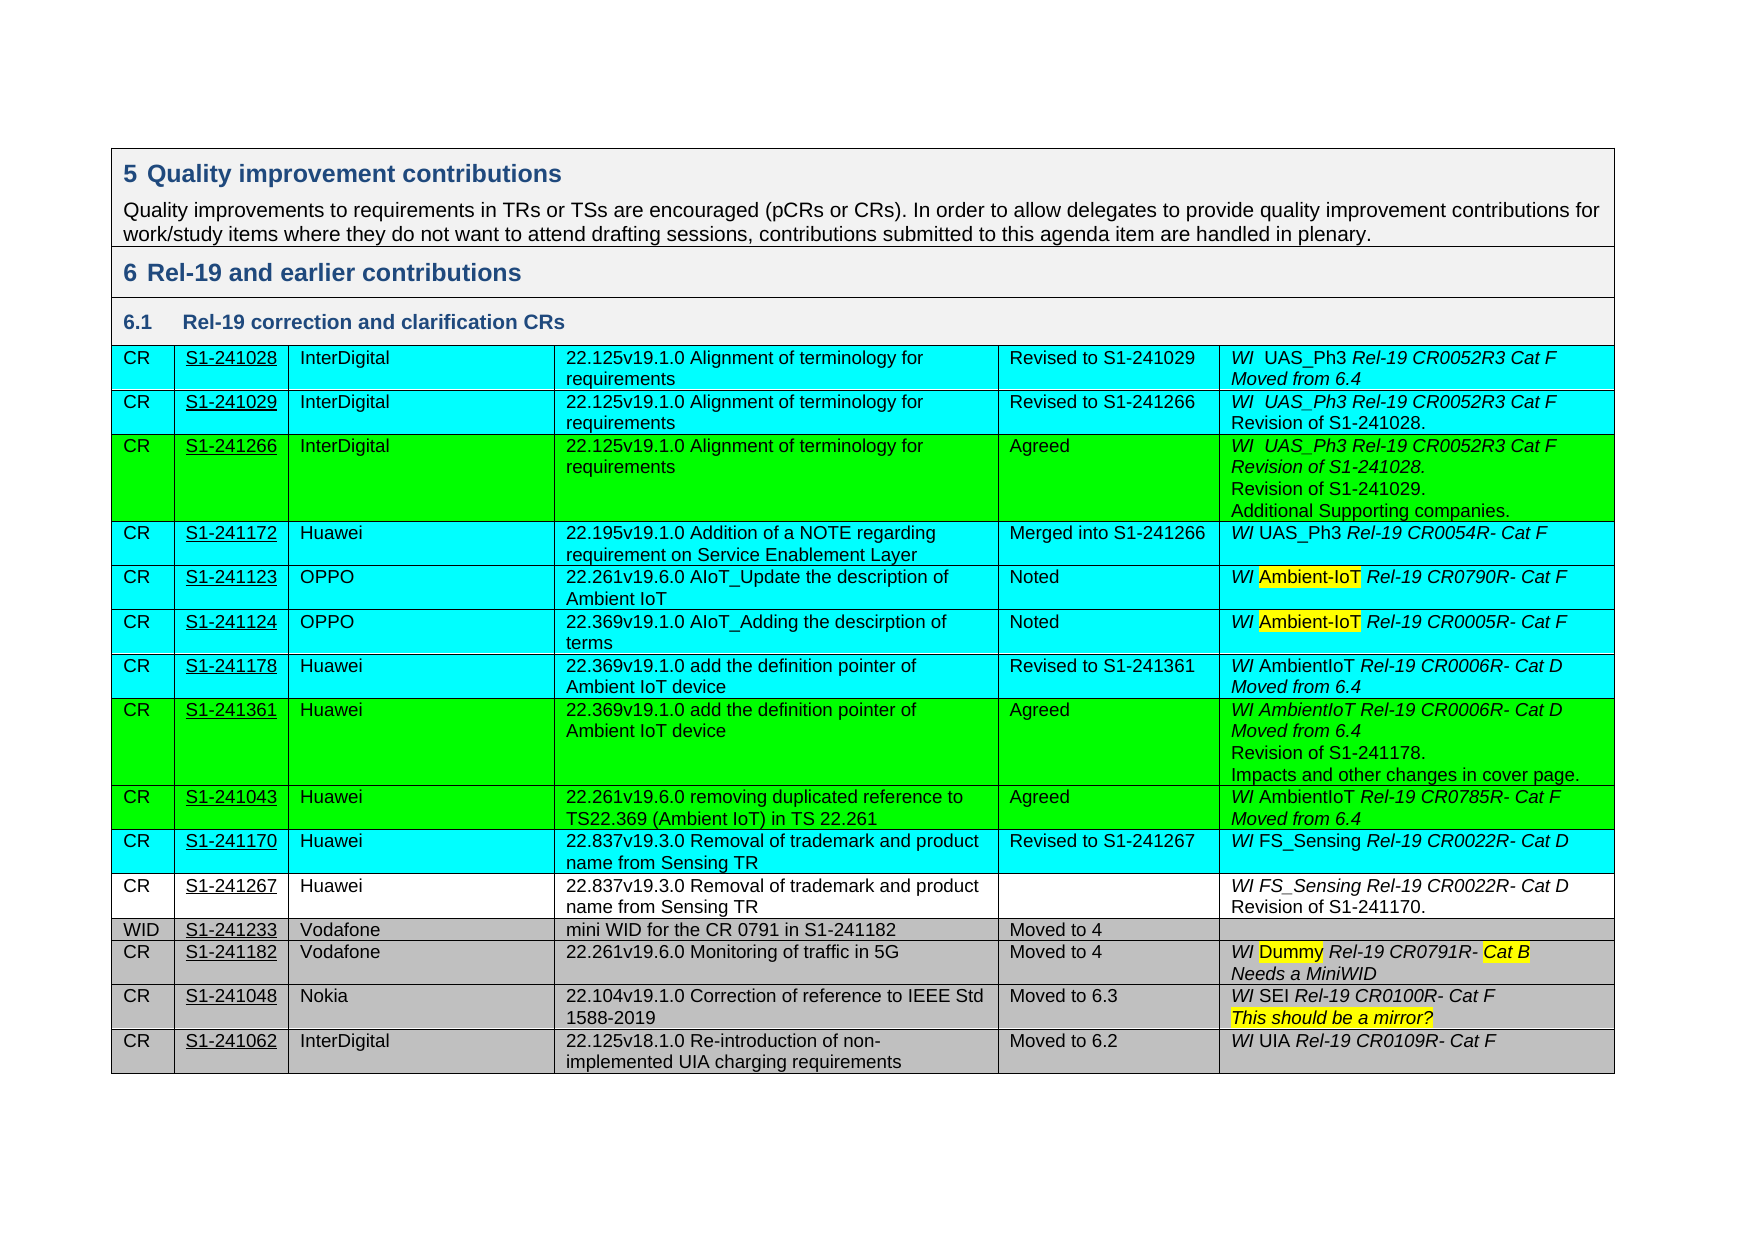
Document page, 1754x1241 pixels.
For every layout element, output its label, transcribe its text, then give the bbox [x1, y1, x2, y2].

table_cell S1-241062 [175, 1030, 288, 1073]
table_cell Huawei [289, 874, 554, 917]
table_cell S1-241028 [175, 346, 288, 389]
table_cell InterDigital [289, 391, 554, 434]
table_cell S1-241172 [175, 522, 288, 565]
table_cell CR [112, 830, 174, 873]
table_cell WI UAS_Ph3 Rel-19 CR0052R3 Cat F Revision of S1-241028. Revision of S1-241029. Additional Supporting companies. [1220, 435, 1614, 521]
table_cell CR [112, 941, 174, 984]
table_cell Huawei [289, 522, 554, 565]
table_cell WI AmbientIoT Rel-19 CR0785R- Cat F Moved from 6.4 [1220, 786, 1614, 829]
table_cell Rel-19 correction and clarification CRs [112, 298, 1614, 345]
table_cell CR [112, 985, 174, 1028]
table_cell WI AmbientIoT Rel-19 CR0006R- Cat D Moved from 6.4 [1220, 655, 1614, 698]
table_cell 22.369v19.1.0 AIoT_Adding the descirption of terms [555, 610, 998, 653]
table_cell OPPO [289, 610, 554, 653]
table_cell Moved to 4 [999, 919, 1219, 940]
table_cell 22.125v19.1.0 Alignment of terminology for requirements [555, 391, 998, 434]
table_cell Rel-19 and earlier contributions [112, 247, 1614, 297]
table_cell WI Rel-19 CR0052R3 Cat F Moved from 6.4 [1220, 346, 1614, 389]
table_cell [1220, 919, 1614, 940]
table_cell WI AmbientIoT Rel-19 CR0006R- Cat D Moved from 6.4 Revision of S1-241178. Impacts and other changes in cover page. [1220, 699, 1614, 785]
table_cell WI Ambient-IoT Rel-19 CR0005R- Cat F [1220, 610, 1614, 653]
table_cell CR [112, 786, 174, 829]
table_cell CR [112, 874, 174, 917]
table_cell 22.261v19.6.0 AIoT_Update the description of Ambient IoT [555, 566, 998, 609]
table_cell 22.104v19.1.0 Correction of reference to IEEE Std 1588-2019 [555, 985, 998, 1028]
table_cell Revised to S1-241029 [999, 346, 1219, 389]
table_cell Moved to 6.3 [999, 985, 1219, 1028]
table_cell InterDigital [289, 435, 554, 521]
table_cell Huawei [289, 655, 554, 698]
table_cell CR [112, 655, 174, 698]
table_cell CR [112, 391, 174, 434]
table_cell WI Dummy Rel-19 CR0791R- Cat B Needs a MiniWID [1220, 941, 1614, 984]
table_cell Vodafone [289, 919, 554, 940]
table_cell S1-241043 [175, 786, 288, 829]
table_cell CR [112, 610, 174, 653]
table_cell Huawei [289, 830, 554, 873]
table_cell 22.261v19.6.0 removing duplicated reference to TS22.369 (Ambient IoT) in TS 22.261 [555, 786, 998, 829]
table_cell S1-241233 [175, 919, 288, 940]
table_cell Huawei [289, 786, 554, 829]
table_cell WI Rel-19 CR0054R- Cat F [1220, 522, 1614, 565]
table_cell S1-241266 [175, 435, 288, 521]
table_cell WI UAS_Ph3 Rel-19 CR0052R3 Cat F Revision of S1-241028. [1220, 391, 1614, 434]
table_cell 22.369v19.1.0 add the definition pointer of Ambient IoT device [555, 655, 998, 698]
table_cell CR [112, 435, 174, 521]
table_cell Huawei [289, 699, 554, 785]
table_cell CR [112, 346, 174, 389]
table_cell Revised to S1-241361 [999, 655, 1219, 698]
table_cell 22.837v19.3.0 Removal of trademark and product name from Sensing TR [555, 874, 998, 917]
table_cell Moved to 6.2 [999, 1030, 1219, 1073]
table_cell S1-241048 [175, 985, 288, 1028]
table_cell Vodafone [289, 941, 554, 984]
table_cell InterDigital [289, 1030, 554, 1073]
table_cell S1-241123 [175, 566, 288, 609]
table_cell Nokia [289, 985, 554, 1028]
table_cell 22.837v19.3.0 Removal of trademark and product name from Sensing TR [555, 830, 998, 873]
table_cell 22.195v19.1.0 Addition of a NOTE regarding requirement on Service Enablement Layer [555, 522, 998, 565]
table_cell 22.125v18.1.0 Re-introduction of non-implemented UIA charging requirements [555, 1030, 998, 1073]
table_cell 22.369v19.1.0 add the definition pointer of Ambient IoT device [555, 699, 998, 785]
table_cell CR [112, 566, 174, 609]
table_cell S1-241178 [175, 655, 288, 698]
table_cell 22.125v19.1.0 Alignment of terminology for requirements [555, 435, 998, 521]
table_cell Noted [999, 610, 1219, 653]
table_cell [999, 874, 1219, 917]
table_cell Agreed [999, 786, 1219, 829]
table_cell Agreed [999, 435, 1219, 521]
table_cell WI FS_Sensing Rel-19 CR0022R- Cat D Revision of S1-241170. [1220, 874, 1614, 917]
table_cell 22.261v19.6.0 Monitoring of traffic in 5G [555, 941, 998, 984]
table_cell WI Rel-19 CR0100R- Cat F This should be a mirror? [1220, 985, 1614, 1028]
table_cell WI Ambient-IoT Rel-19 CR0790R- Cat F [1220, 566, 1614, 609]
table_cell Revised to S1-241266 [999, 391, 1219, 434]
table_cell Moved to 4 [999, 941, 1219, 984]
table_cell WI UIA Rel-19 CR0109R- Cat F [1220, 1030, 1614, 1073]
table_cell S1-241029 [175, 391, 288, 434]
table_cell S1-241361 [175, 699, 288, 785]
table_cell CR [112, 522, 174, 565]
table_cell WID [112, 919, 174, 940]
table_cell 22.125v19.1.0 Alignment of terminology for requirements [555, 346, 998, 389]
table_cell Noted [999, 566, 1219, 609]
table_cell Quality improvement contributions Quality improvements to requirements in TRs or TSs are encouraged (pCRs or CRs). In order to allow delegates to provide quality improvement contributions for work/study items where they do not want to attend drafting sessions, contributions submitted to this agenda item are handled in plenary. [112, 149, 1614, 246]
table_cell CR [112, 1030, 174, 1073]
table_cell CR [112, 699, 174, 785]
table_cell Revised to S1-241267 [999, 830, 1219, 873]
table_cell S1-241267 [175, 874, 288, 917]
table_cell Merged into S1-241266 [999, 522, 1219, 565]
table_cell Agreed [999, 699, 1219, 785]
table_cell OPPO [289, 566, 554, 609]
table_cell S1-241124 [175, 610, 288, 653]
table_cell WI FS_Sensing Rel-19 CR0022R- Cat D [1220, 830, 1614, 873]
table_cell mini WID for the CR 0791 in S1-241182 [555, 919, 998, 940]
table_cell S1-241170 [175, 830, 288, 873]
table_cell S1-241182 [175, 941, 288, 984]
table_cell InterDigital [289, 346, 554, 389]
